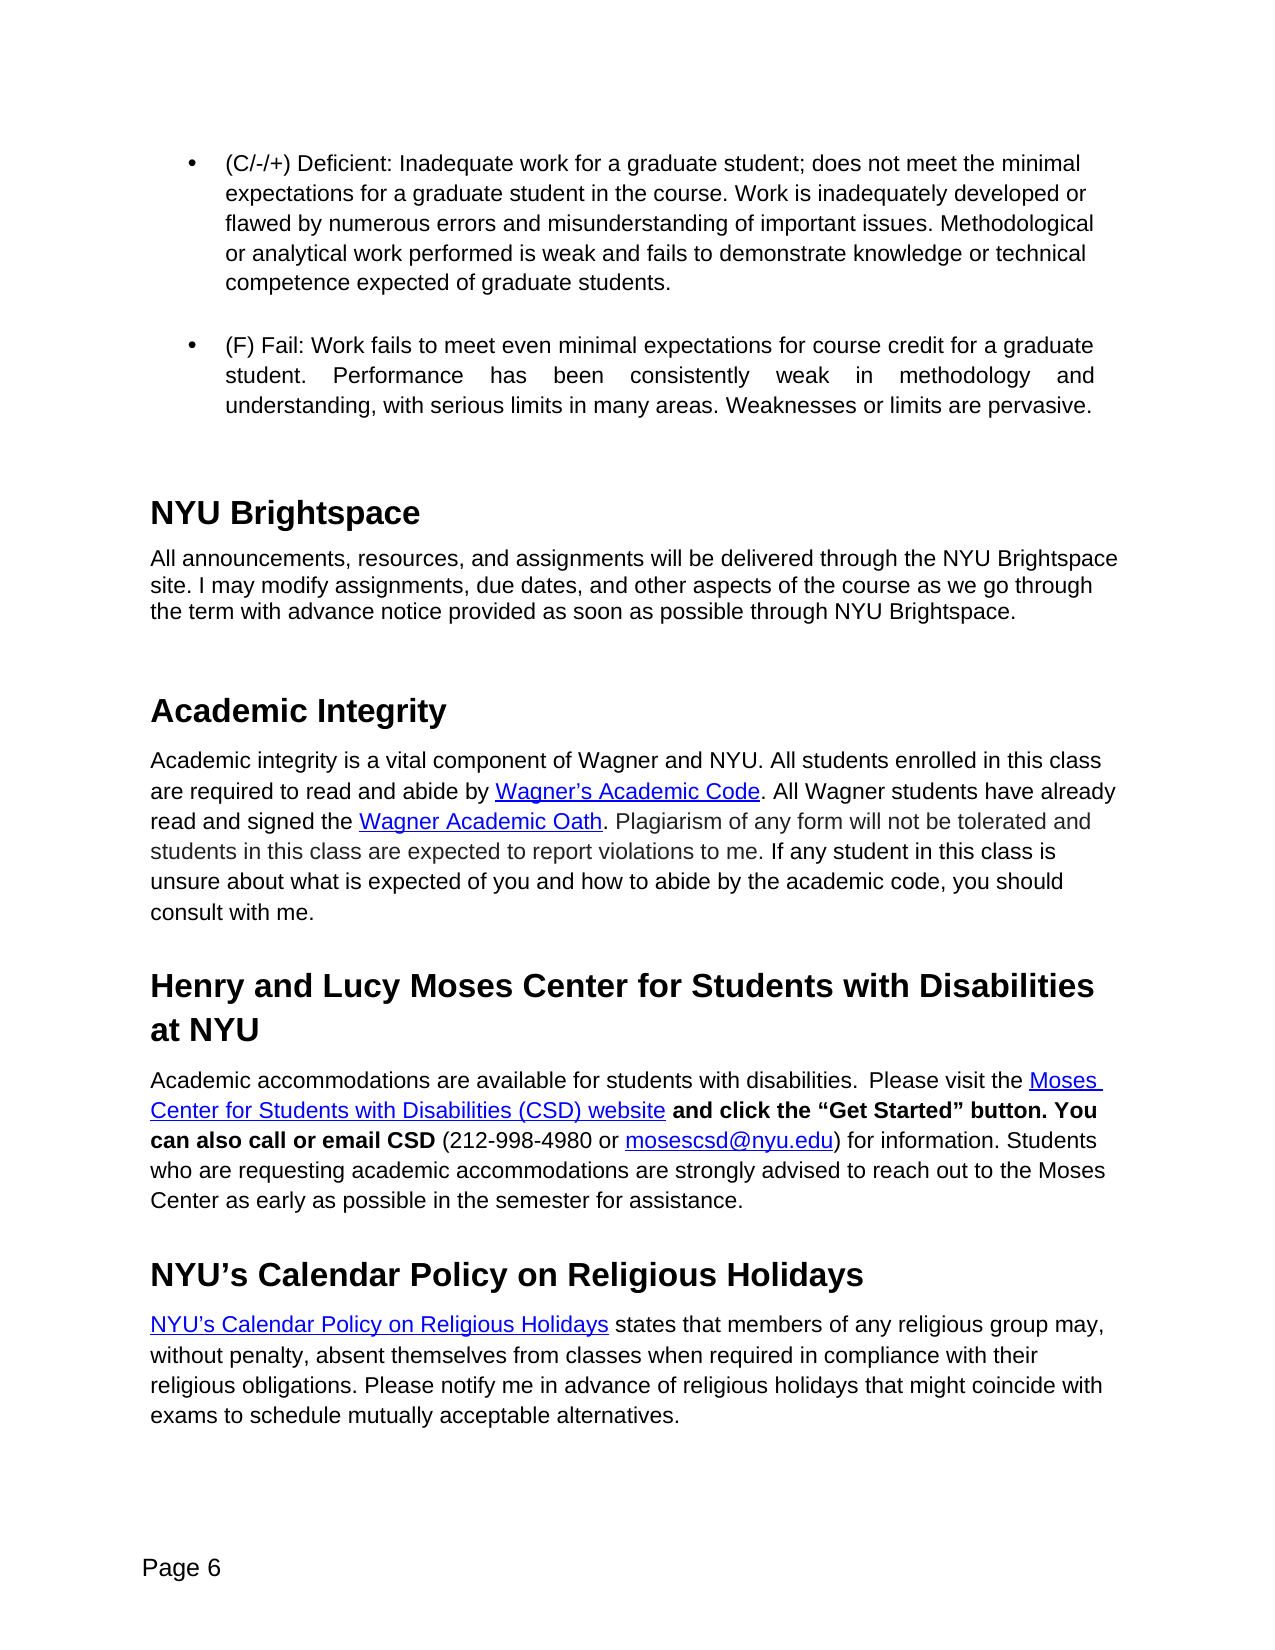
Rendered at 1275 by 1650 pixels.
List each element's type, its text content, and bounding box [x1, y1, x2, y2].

subtitle Academic Integrity [150, 691, 1135, 729]
subtitle NYU Brightspace [150, 493, 1135, 531]
list (C/-/+) Deficient: Inadequate work for a graduate student; does not meet the minimal expectations for a graduate student in the course. Work is inadequately developed or flawed by numerous errors and misunderstanding of important issues. Methodological or analytical work performed is weak and fails to demonstrate knowledge or technical competence expected of graduate students. [188, 148, 1120, 296]
text All announcements, resources, and assignments will be delivered through the NYU Brightspace site. I may modify assignments, due dates, and other aspects of the course as we go through the term with advance notice provided as soon as possible through NYU Brightspace. [150, 545, 1121, 624]
subtitle NYU’s Calendar Policy on Religious Holidays [150, 1255, 1135, 1293]
text Academic accommodations are available for students with disabilities. Please visit the Moses Center for Students with Disabilities (CSD) website and click the “Get Started” button. You can also call or email CSD (212-998-4980 or mosescsd@nyu.edu) for information. Students who are requesting academic accommodations are strongly advised to reach out to the Moses Center as early as possible in the semester for assistance. [150, 1067, 1121, 1214]
list (F) Fail: Work fails to meet even minimal expectations for course credit for a graduate student. Performance has been consistently weak in methodology and understanding, with serious limits in many areas. Weaknesses or limits are pervasive. [188, 330, 1095, 418]
text Academic integrity is a vital component of Wagner and NYU. All students enrolled in this class are required to read and abide by Wagner’s Academic Code. All Wagner students have already read and signed the Wagner Academic Oath. Plagiarism of any form will not be tolerated and students in this class are expected to report violations to me. If any student in this class is unsure about what is expected of you and how to abide by the academic code, you should consult with me. [150, 747, 1121, 925]
subtitle Henry and Lucy Moses Center for Students with Disabilities at NYU [150, 966, 1106, 1048]
text NYU’s Calendar Policy on Religious Holidays states that members of any religious group may, without penalty, absent themselves from classes when required in compliance with their religious obligations. Please notify me in advance of religious holidays that might coincide with exams to schedule mutually acceptable alternatives. [150, 1311, 1121, 1428]
